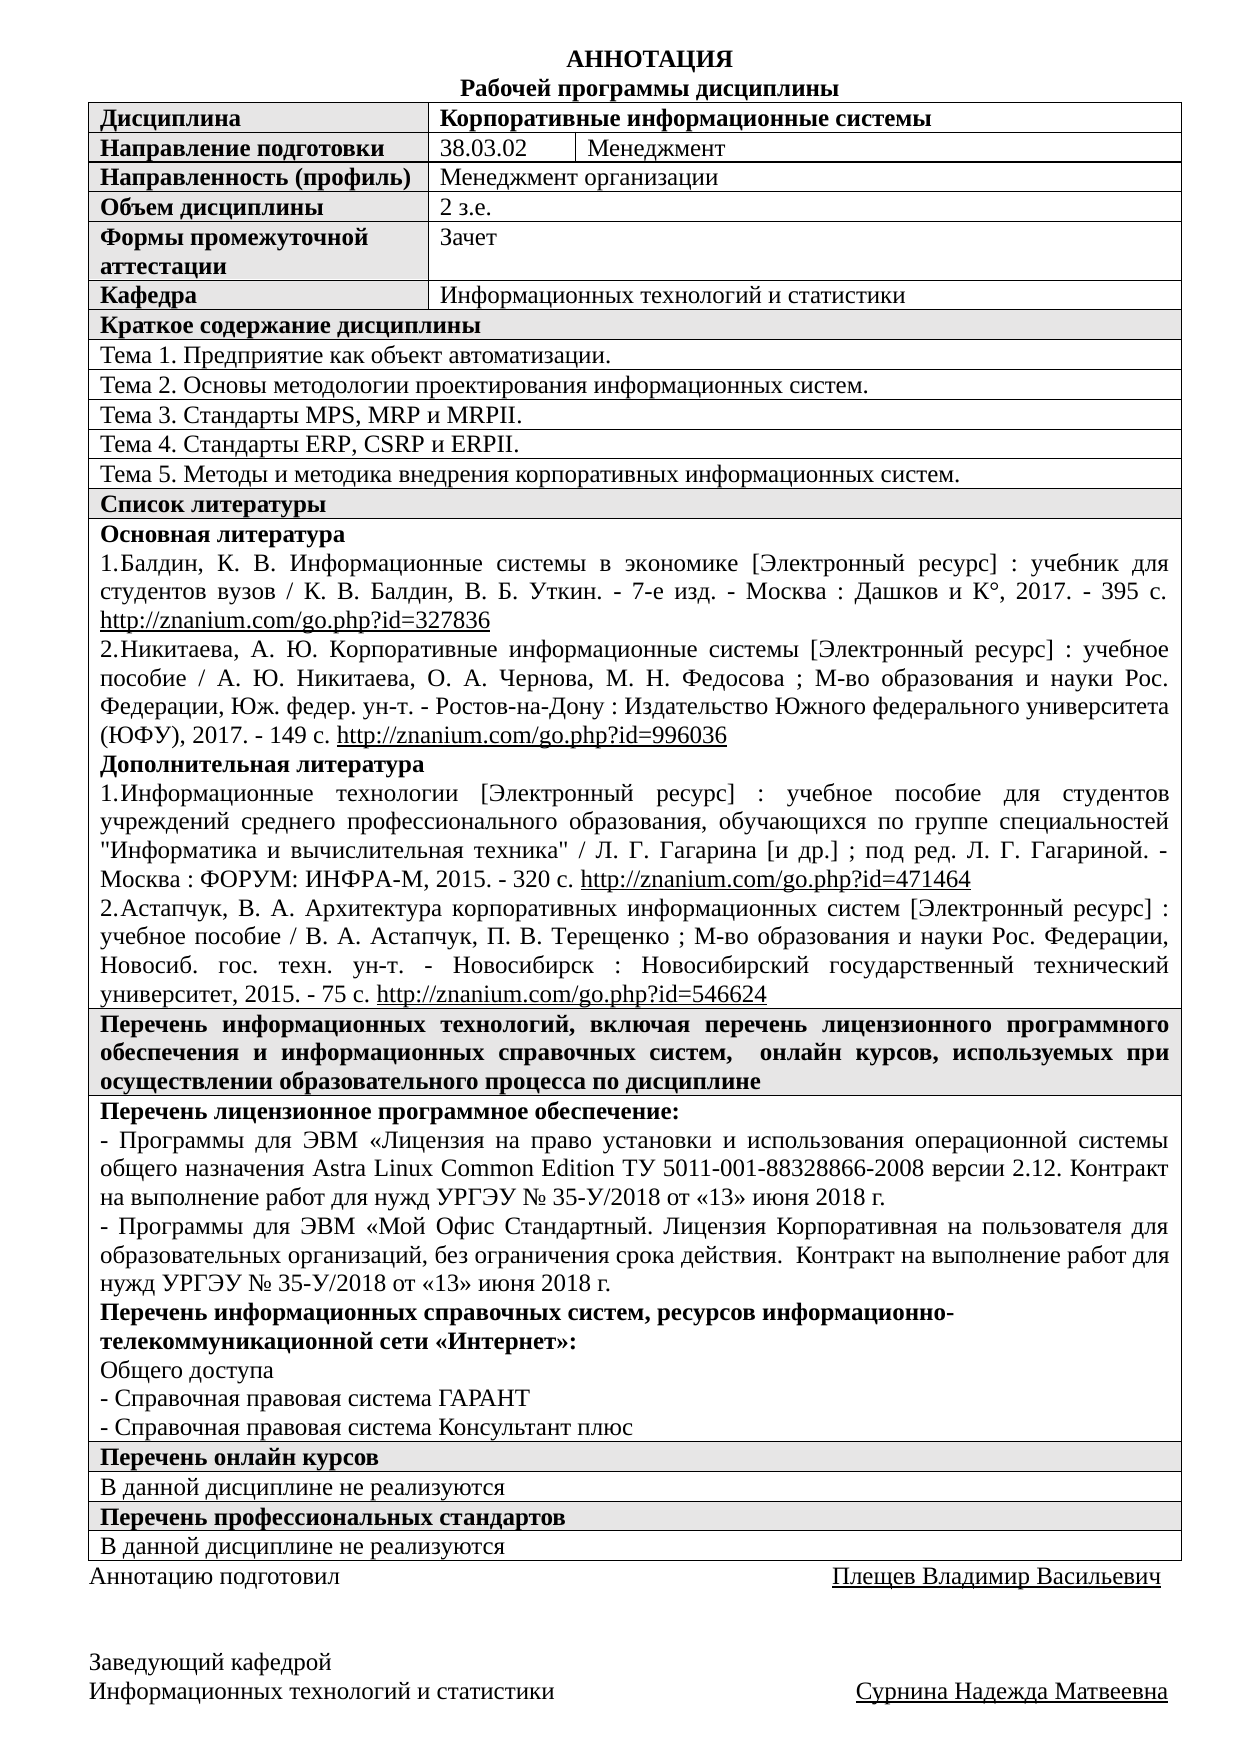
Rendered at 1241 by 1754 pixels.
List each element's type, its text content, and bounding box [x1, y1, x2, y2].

table_cell Формы промежуточной аттестации [89, 222, 428, 279]
table_cell 38.03.02 [429, 133, 575, 161]
table_cell Тема 2. Основы методологии проектирования информационных систем. [89, 370, 1181, 399]
table_cell В данной дисциплине не реализуются [89, 1472, 1181, 1501]
table_cell Зачет [429, 222, 1181, 279]
table_cell Менеджмент организации [429, 163, 1181, 191]
table_cell Кафедра [89, 281, 428, 309]
table_cell Информационных технологий и статистики [429, 281, 1181, 309]
table_cell Основная литература Балдин, К. В. Информационные системы в экономике [Электронный ресурс] : учебник для студентов вузов / К. В. Балдин, В. Б. Уткин. - 7-е изд. - Москва : Дашков и К°, 2017. - 395 с. http://znanium.com/go.php?id=327836 Никитаева, А. Ю. Корпоративные информационные системы [Электронный ресурс] : учебное пособие / А. Ю. Никитаева, О. А. Чернова, М. Н. Федосова ; М-во образования и науки Рос. Федерации, Юж. федер. ун-т. - Ростов-на-Дону : Издательство Южного федерального университета (ЮФУ), 2017. - 149 с. http://znanium.com/go.php?id=996036 Дополнительная литература Информационные технологии [Электронный ресурс] : учебное пособие для студентов учреждений среднего профессионального образования, обучающихся по группе специальностей "Информатика и вычислительная техника" / Л. Г. Гагарина [и др.] ; под ред. Л. Г. Гагариной. - Москва : ФОРУМ: ИНФРА-М, 2015. - 320 с. http://znanium.com/go.php?id=471464 Астапчук, В. А. Архитектура корпоративных информационных систем [Электронный ресурс] : учебное пособие / В. А. Астапчук, П. В. Терещенко ; М-во образования и науки Рос. Федерации, Новосиб. гос. техн. ун-т. - Новосибирск : Новосибирский государственный технический университет, 2015. - 75 с. http://znanium.com/go.php?id=546624 [89, 519, 1181, 1008]
table_cell Перечень онлайн курсов [89, 1442, 1181, 1471]
table_cell Объем дисциплины [89, 192, 428, 221]
table_cell Перечень информационных технологий, включая перечень лицензионного программного обеспечения и информационных справочных систем, онлайн курсов, используемых при осуществлении образовательного процесса по дисциплине [89, 1009, 1181, 1095]
table_cell Список литературы [89, 489, 1181, 518]
table_cell Тема 3. Стандарты MPS, MRP и MRPII. [89, 400, 1181, 428]
text Аннотацию подготовил Плещев Владимир Васильевич [88, 1561, 1181, 1590]
text Рабочей программы дисциплины [118, 73, 1181, 102]
table_cell Направление подготовки [89, 133, 428, 161]
table_cell Перечень лицензионное программное обеспечение: - Программы для ЭВМ «Лицензия на право установки и использования операционной системы общего назначения Astra Linux Common Edition ТУ 5011-001-88328866-2008 версии 2.12. Контракт на выполнение работ для нужд УРГЭУ № 35-У/2018 от «13» июня 2018 г. - Программы для ЭВМ «Мой Офис Стандартный. Лицензия Корпоративная на пользователя для образовательных организаций, без ограничения срока действия. Контракт на выполнение работ для нужд УРГЭУ № 35-У/2018 от «13» июня 2018 г. Перечень информационных справочных систем, ресурсов информационно-телекоммуникационной сети «Интернет»: Общего доступа - Справочная правовая система ГАРАНТ - Справочная правовая система Консультант плюс [89, 1096, 1181, 1441]
table_header Корпоративные информационные системы [429, 103, 1181, 132]
table_header Дисциплина [89, 103, 428, 132]
table_cell В данной дисциплине не реализуются [89, 1531, 1181, 1560]
table_cell Направленность (профиль) [89, 163, 428, 191]
table_cell Тема 1. Предприятие как объект автоматизации. [89, 340, 1181, 369]
text АННОТАЦИЯ [118, 44, 1181, 73]
table_cell Тема 4. Стандарты ERP, CSRP и ERPII. [89, 430, 1181, 458]
text Информационных технологий и статистики Сурнина Надежда Матвеевна [88, 1676, 1181, 1705]
table_cell Перечень профессиональных стандартов [89, 1502, 1181, 1530]
text Заведующий кафедрой [88, 1647, 1181, 1676]
table_cell Тема 5. Методы и методика внедрения корпоративных информационных систем. [89, 459, 1181, 488]
table_cell Менеджмент [576, 133, 1181, 161]
table_cell Краткое содержание дисциплины [89, 310, 1181, 339]
table_cell 2 з.е. [429, 192, 1181, 221]
